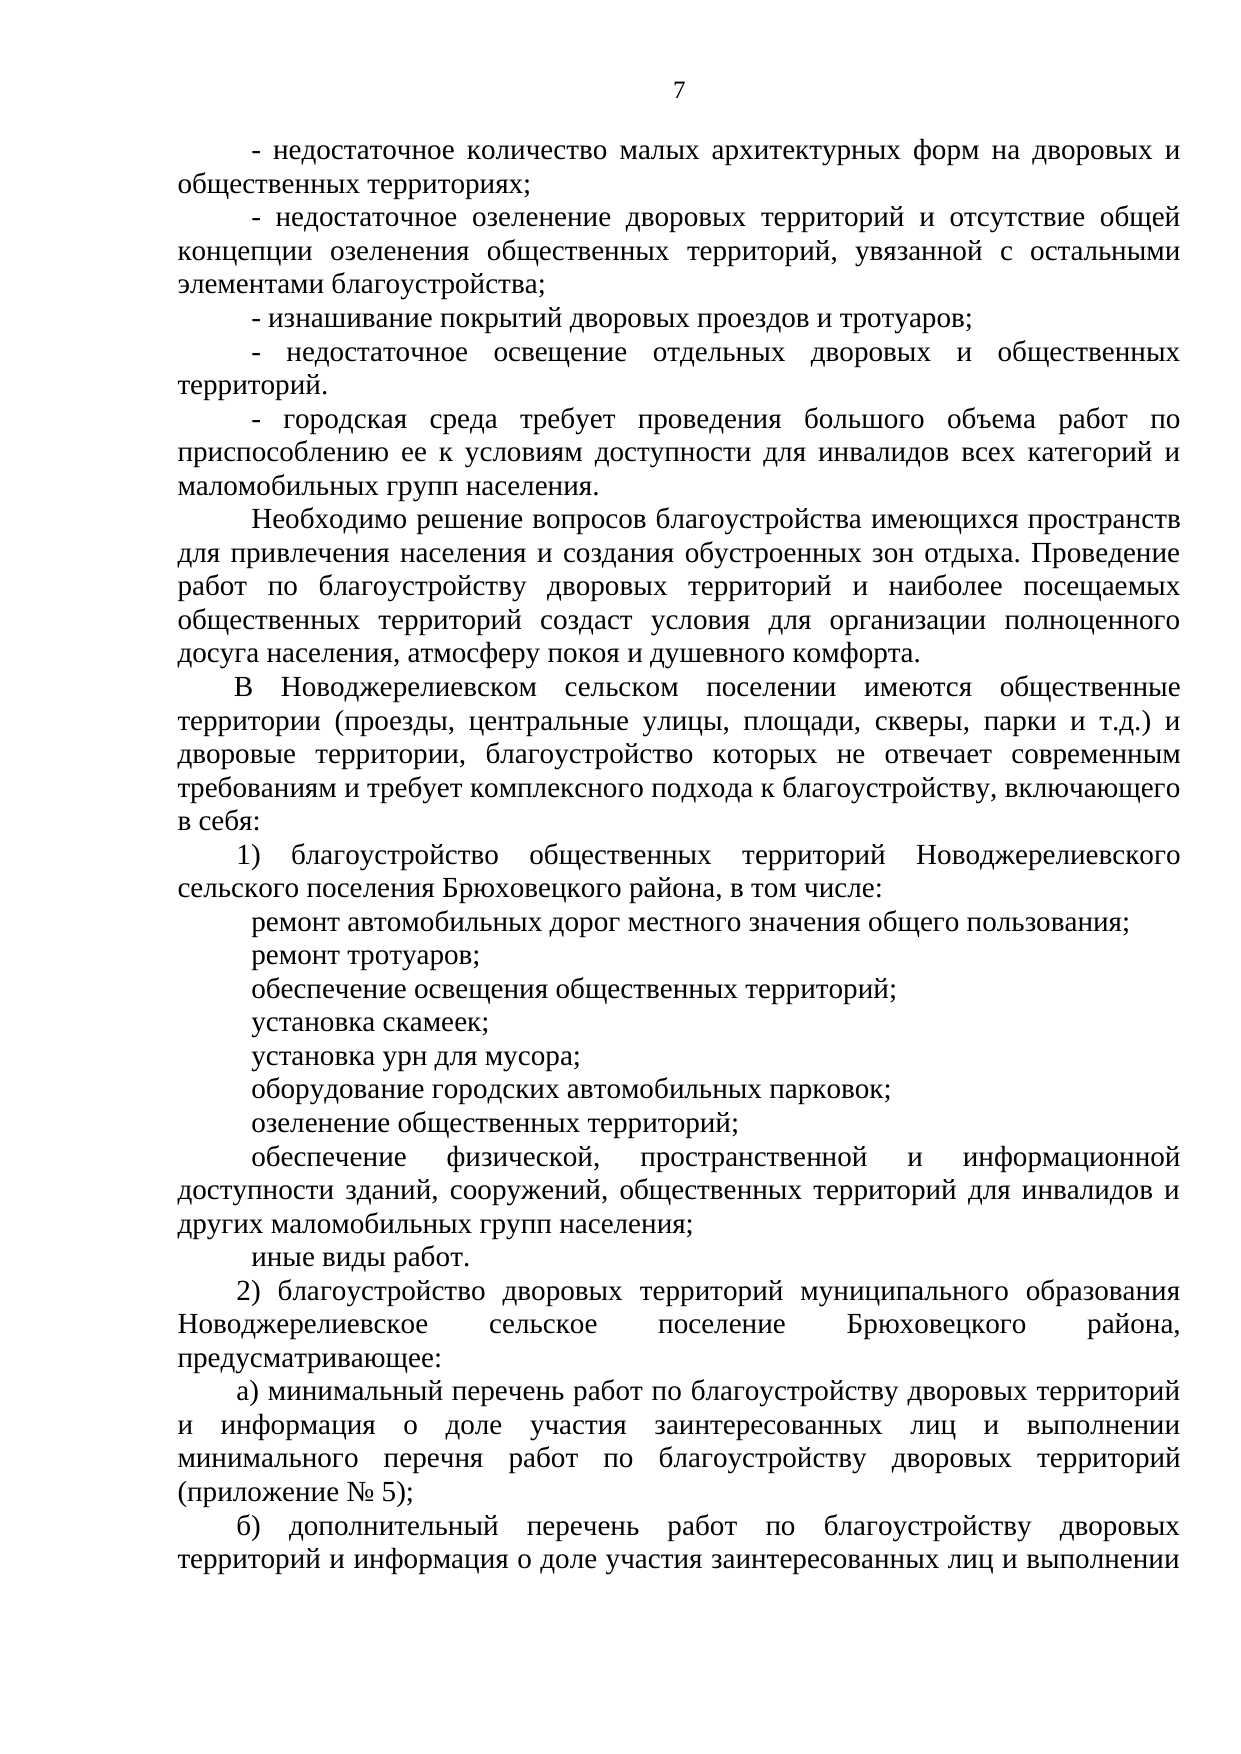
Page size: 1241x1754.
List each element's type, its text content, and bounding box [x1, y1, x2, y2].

text обеспечение освещения общественных территорий; [177, 971, 1181, 1004]
text оборудование городских автомобильных парковок; [177, 1072, 1181, 1105]
text - изнашивание покрытий дворовых проездов и тротуаров; [177, 300, 1181, 334]
text - городская среда требует проведения большого объема работ по приспособлению ее к условиям доступности для инвалидов всех категорий и маломобильных групп населения. [177, 401, 1181, 501]
text установка скамеек; [177, 1004, 1181, 1038]
text - недостаточное озеленение дворовых территорий и отсутствие общей концепции озеленения общественных территорий, увязанной с остальными элементами благоустройства; [177, 199, 1181, 300]
text В Новоджерелиевском сельском поселении имеются общественные территории (проезды, центральные улицы, площади, скверы, парки и т.д.) и дворовые территории, благоустройство которых не отвечает современным требованиям и требует комплексного подхода к благоустройству, включающего в себя: [177, 669, 1181, 837]
text - недостаточное количество малых архитектурных форм на дворовых и общественных территориях; [177, 132, 1181, 199]
text иные виды работ. [177, 1239, 1181, 1273]
text обеспечение физической, пространственной и информационной доступности зданий, сооружений, общественных территорий для инвалидов и других маломобильных групп населения; [177, 1139, 1181, 1239]
text 2) благоустройство дворовых территорий муниципального образования Новоджерелиевское сельское поселение Брюховецкого района, предусматривающее: [177, 1273, 1181, 1373]
text 1) благоустройство общественных территорий Новоджерелиевского сельского поселения Брюховецкого района, в том числе: [177, 837, 1181, 904]
text ремонт тротуаров; [177, 937, 1181, 971]
text а) минимальный перечень работ по благоустройству дворовых территорий и информация о доле участия заинтересованных лиц и выполнении минимального перечня работ по благоустройству дворовых территорий (приложение № 5); [177, 1373, 1181, 1508]
text установка урн для мусора; [177, 1038, 1181, 1072]
text ремонт автомобильных дорог местного значения общего пользования; [177, 904, 1181, 937]
text - недостаточное освещение отдельных дворовых и общественных территорий. [177, 334, 1181, 401]
text Необходимо решение вопросов благоустройства имеющихся пространств для привлечения населения и создания обустроенных зон отдыха. Проведение работ по благоустройству дворовых территорий и наиболее посещаемых общественных территорий создаст условия для организации полноценного досуга населения, атмосферу покоя и душевного комфорта. [177, 501, 1181, 669]
text озеленение общественных территорий; [177, 1105, 1181, 1139]
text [177, 1508, 1181, 1575]
